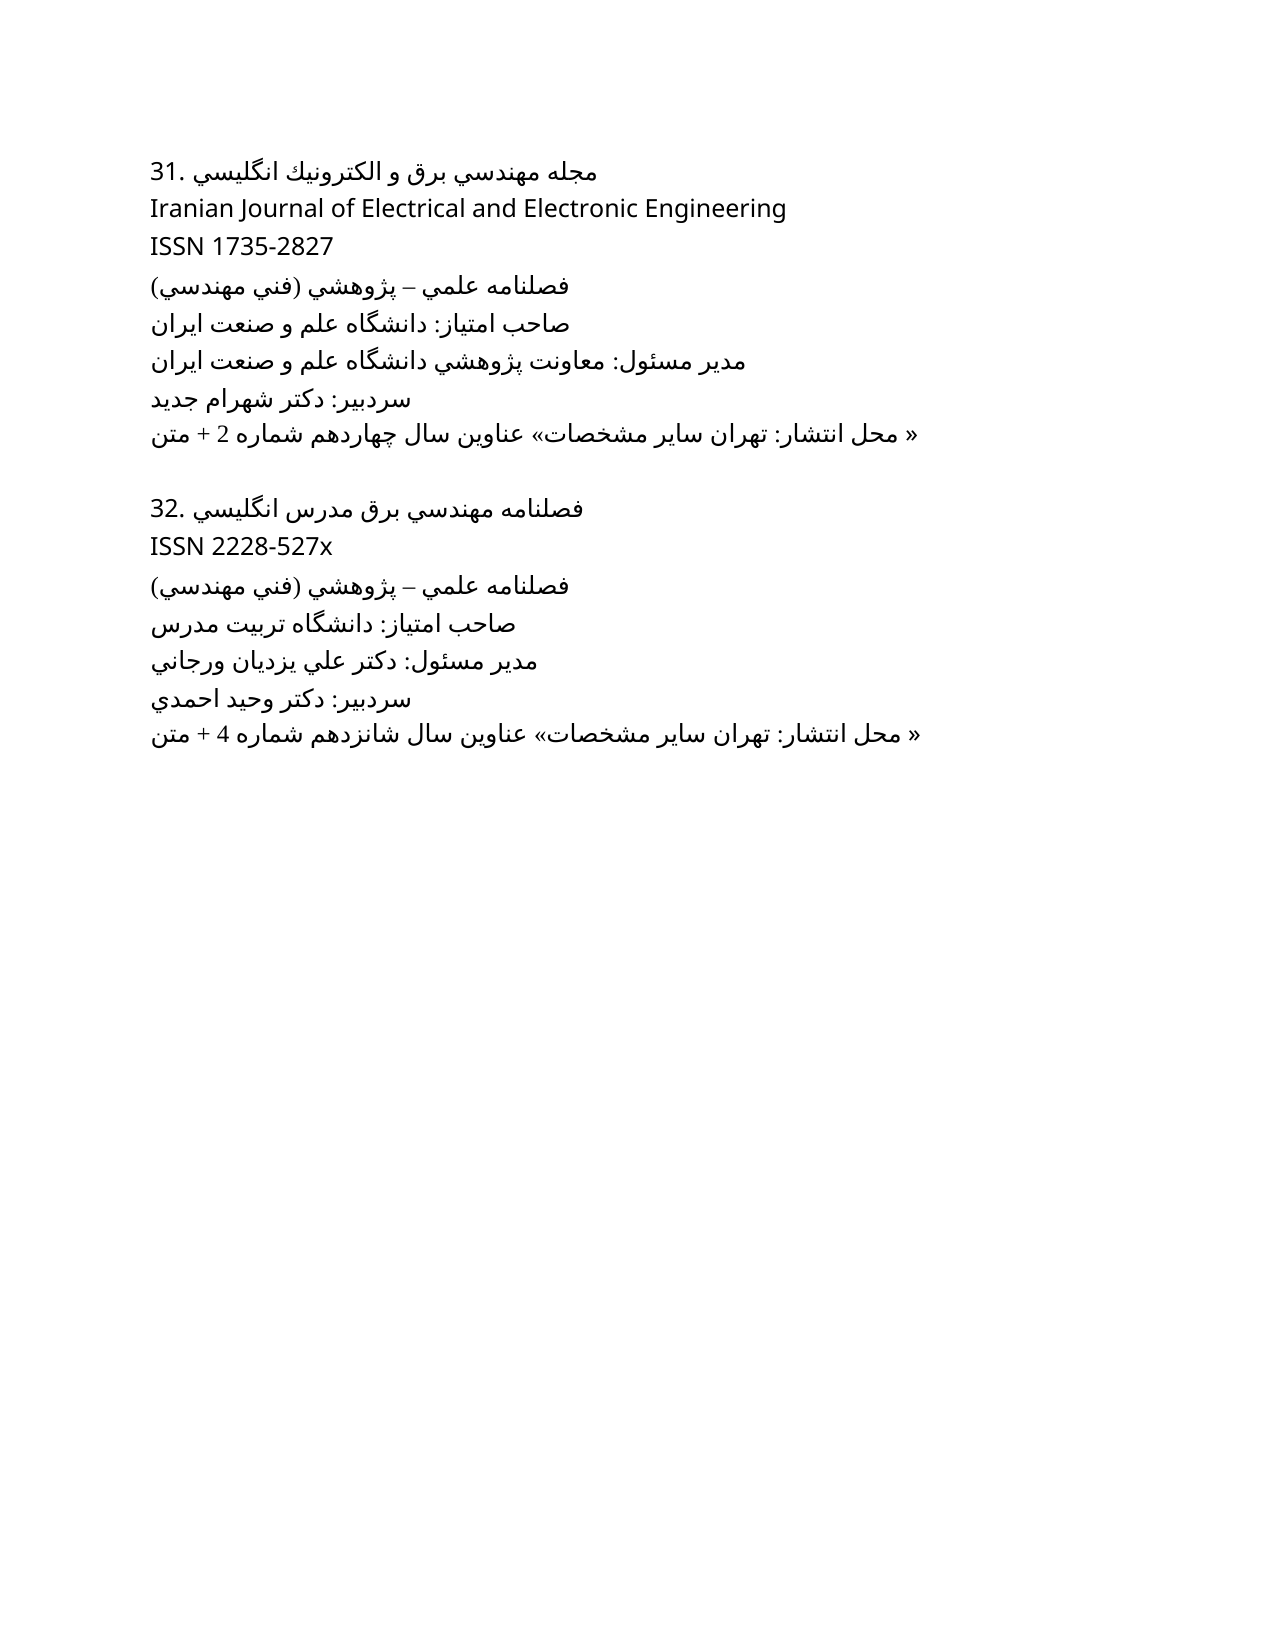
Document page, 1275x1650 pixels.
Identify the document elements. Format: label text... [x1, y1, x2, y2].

text 31. مجله مهندسي برق و الكترونيك انگليسي Iranian Journal of Electrical and Electronic Engineering ISSN 1735-2827 فصلنامه علمي – پژوهشي (فني مهندسي) صاحب امتياز: دانشگاه علم و صنعت ايران مدير مسئول: معاونت پژوهشي دانشگاه علم و صنعت ايران سردبير: دكتر شهرام جديد محل انتشار: تهران ساير مشخصات» عناوين سال چهاردهم شماره 2 + متن » [150, 150, 1125, 450]
text 32. فصلنامه مهندسي برق مدرس انگليسي ISSN 2228-527x فصلنامه علمي – پژوهشي (فني مهندسي) صاحب امتياز: دانشگاه تربيت مدرس مدير مسئول: دكتر علي يزديان ورجاني سردبير: دكتر وحيد احمدي محل انتشار: تهران ساير مشخصات» عناوين سال شانزدهم شماره 4 + متن » [150, 487, 1125, 750]
